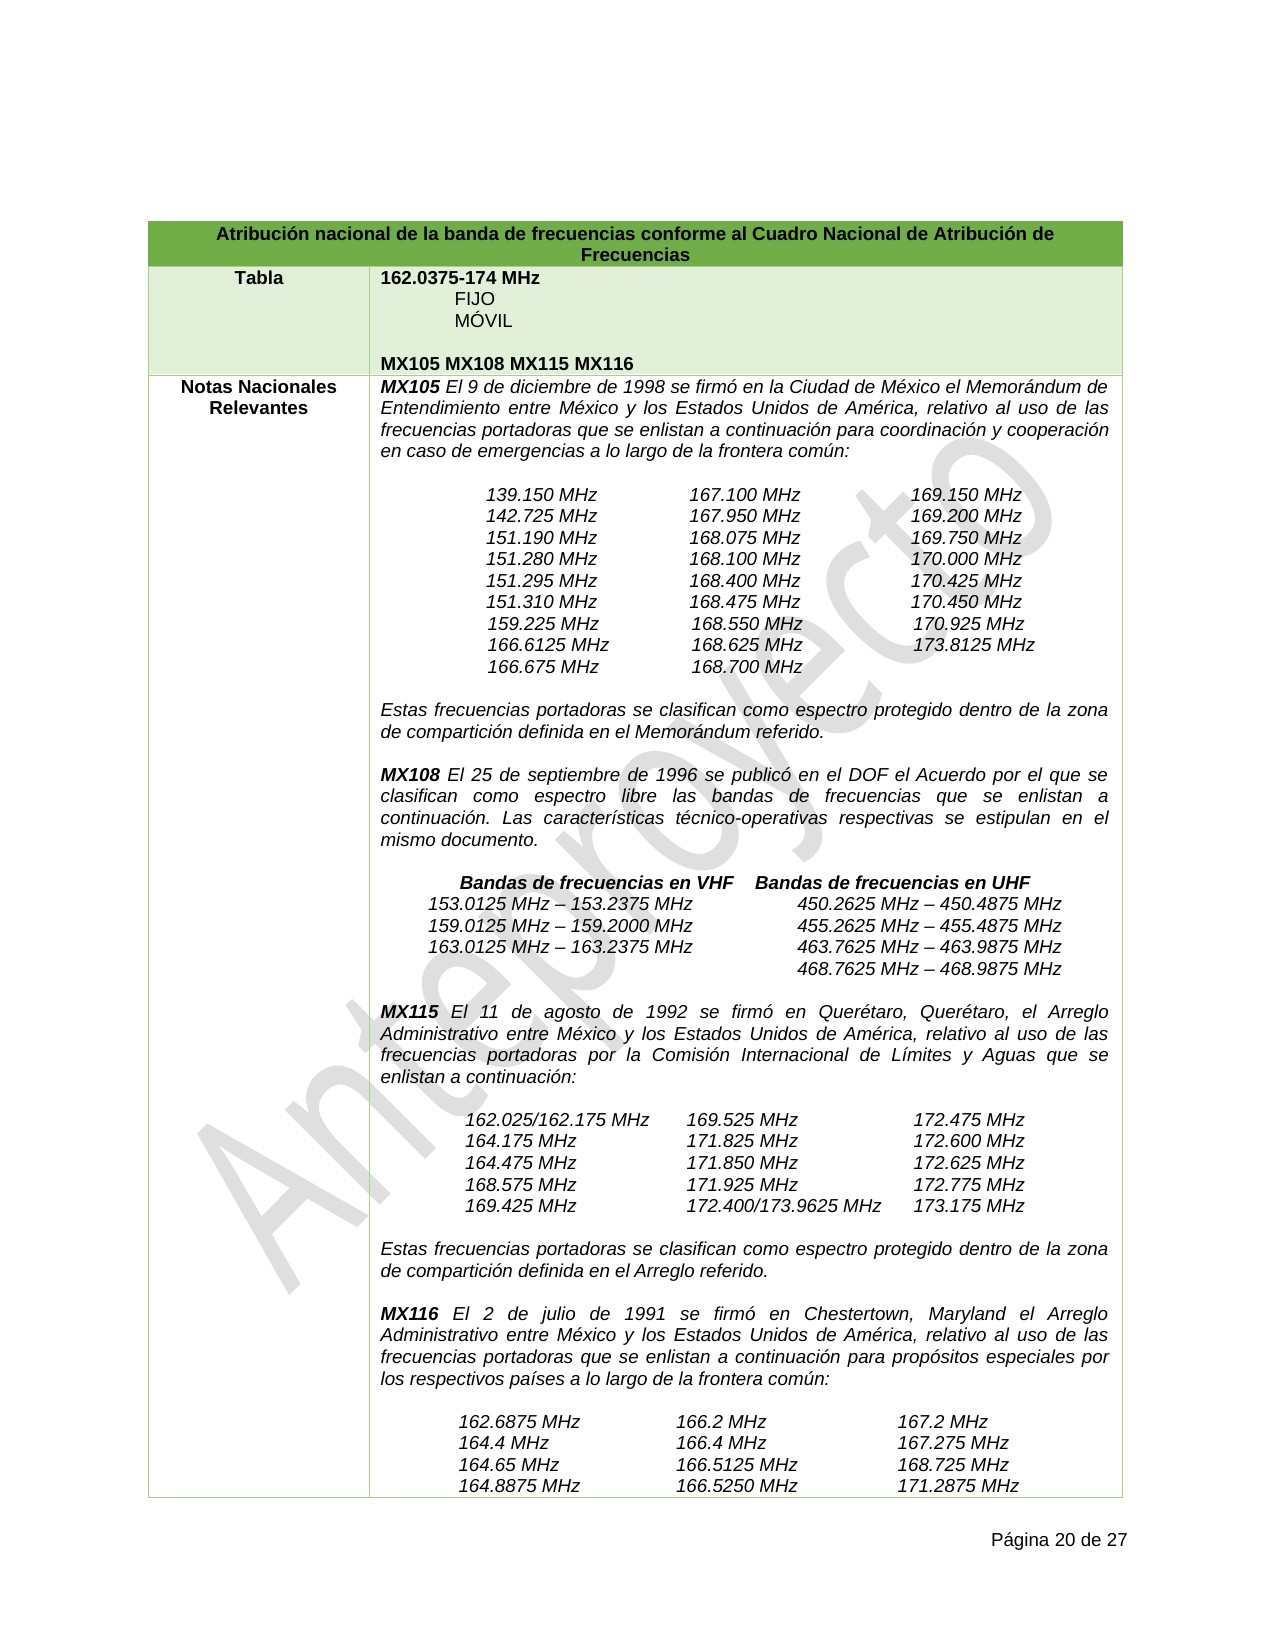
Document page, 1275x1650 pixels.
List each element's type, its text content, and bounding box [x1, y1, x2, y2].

table_header Atribución nacional de la banda de frecuencias conforme al Cuadro Nacional de Atribución de Frecuencias [149, 223, 1122, 266]
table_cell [370, 376, 1122, 1497]
table_cell 162.0375-174 MHz FIJO MÓVIL MX105 MX108 MX115 MX116 [370, 267, 1122, 374]
table_cell Tabla [149, 267, 369, 374]
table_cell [149, 376, 369, 1497]
